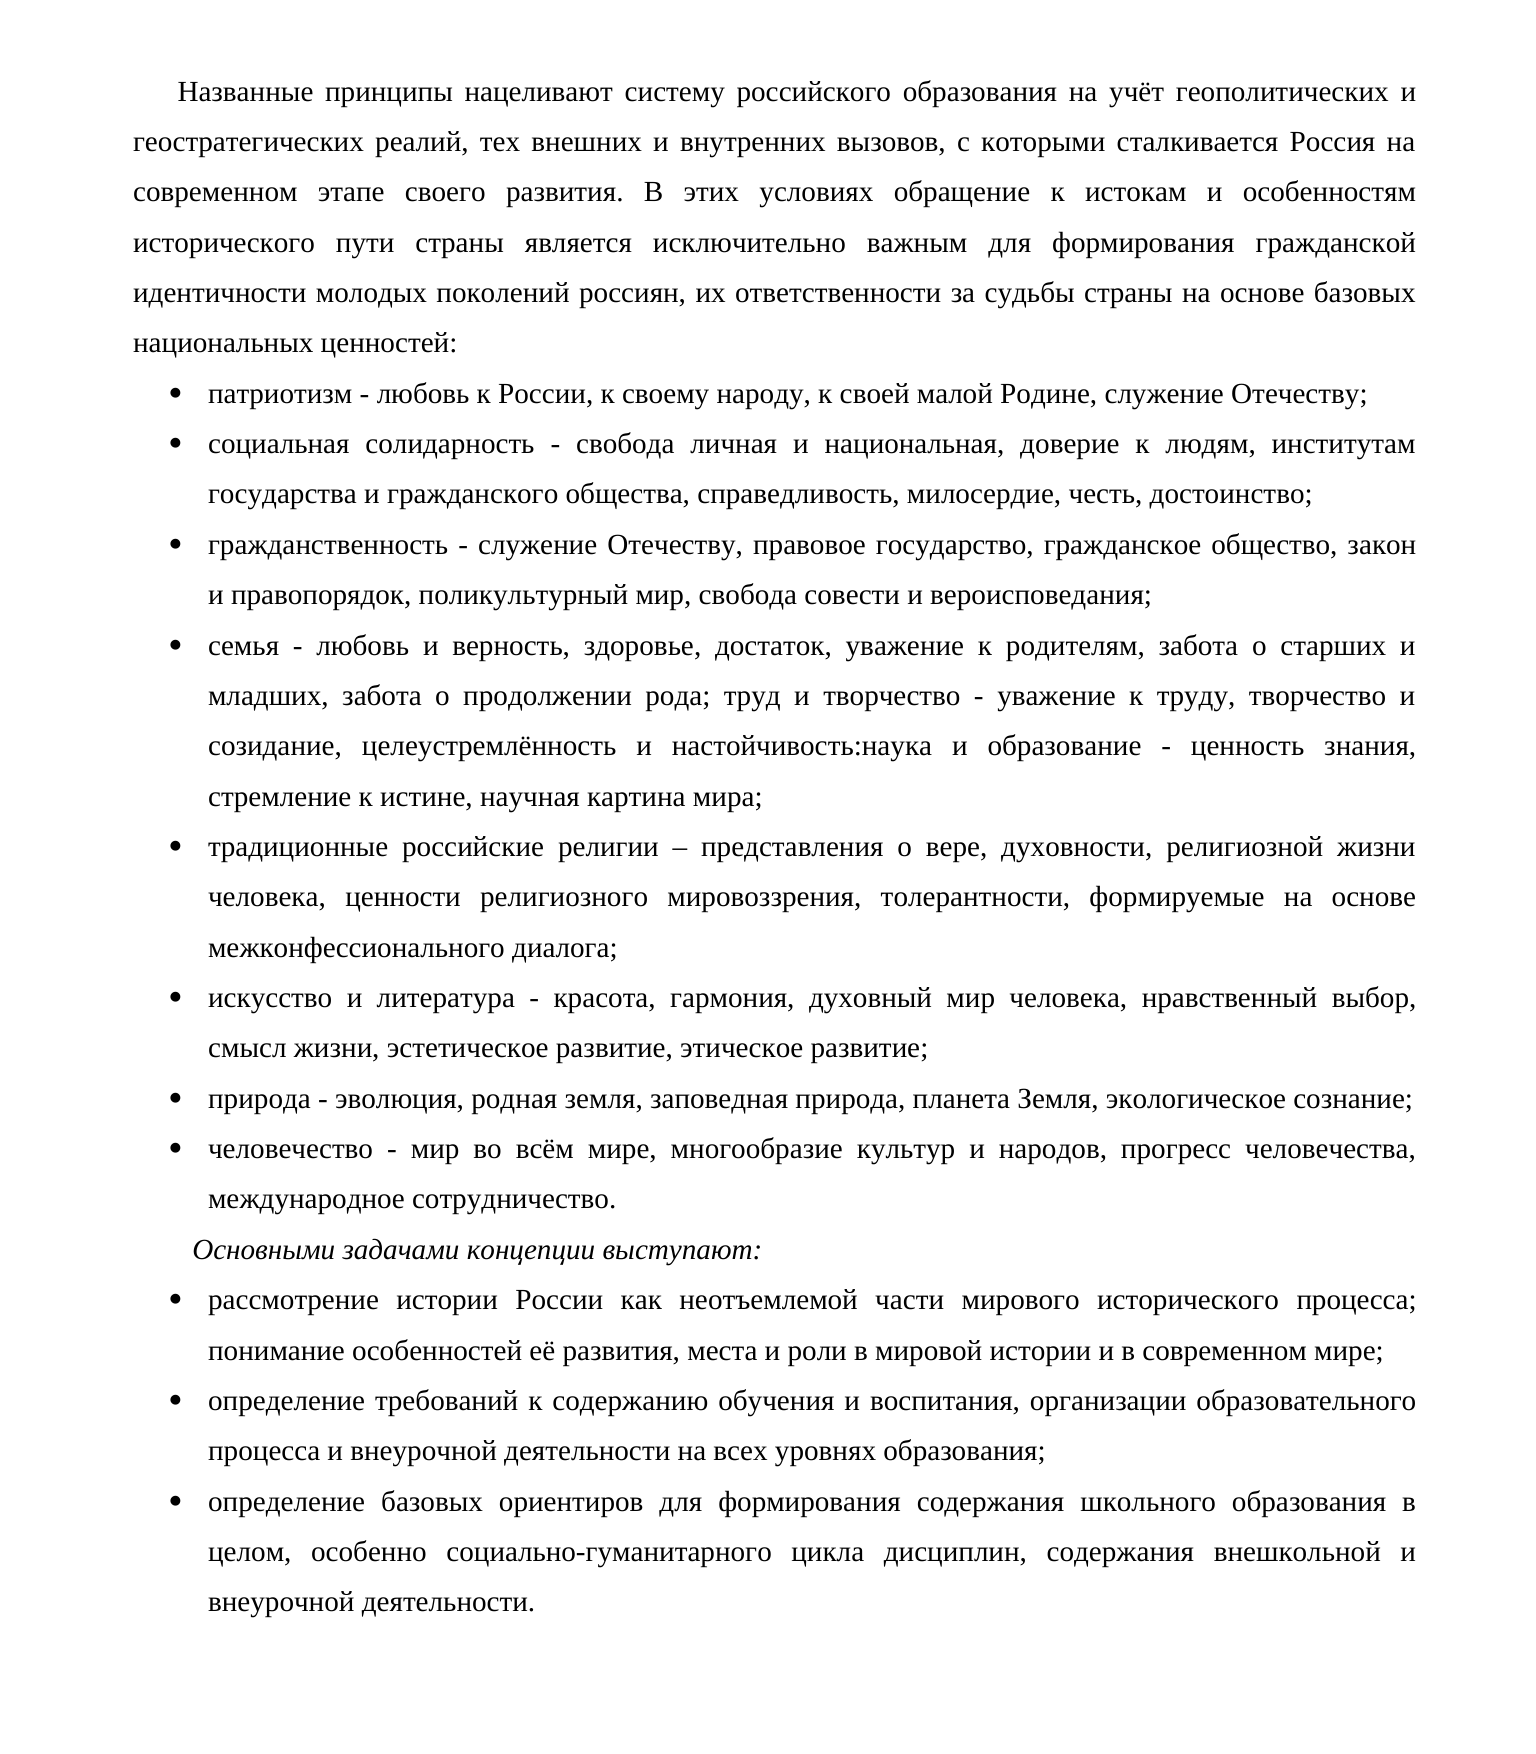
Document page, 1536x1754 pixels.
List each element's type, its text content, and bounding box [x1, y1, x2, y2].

list определение требований к содержанию обучения и воспитания, организации образовательного процесса и внеурочной деятельности на всех уровнях образования; [170, 1383, 1417, 1467]
list семья - любовь и верность, здоровье, достаток, уважение к родителям, забота о старших и младших, забота о продолжении рода; труд и творчество - уважение к труду, творчество и созидание, целеустремлённость и настойчивость:наука и образование - ценность знания, стремление к истине, научная картина мира; [170, 628, 1417, 812]
list патриотизм - любовь к России, к своему народу, к своей малой Родине, служение Отечеству; [170, 376, 1417, 409]
text Названные принципы нацеливают систему российского образования на учёт геополитических и геостратегических реалий, тех внешних и внутренних вызовов, с которыми сталкивается Россия на современном этапе своего развития. В этих условиях обращение к истокам и особенностям исторического пути страны является исключительно важным для формирования гражданской идентичности молодых поколений россиян, их ответственности за судьбы страны на основе базовых национальных ценностей: [133, 74, 1417, 359]
text Основными задачами концепции выступают: [133, 1232, 1417, 1265]
list гражданственность - служение Отечеству, правовое государство, гражданское общество, закон и правопорядок, поликультурный мир, свобода совести и вероисповедания; [170, 527, 1417, 611]
list природа - эволюция, родная земля, заповедная природа, планета Земля, экологическое сознание; [170, 1081, 1417, 1114]
list рассмотрение истории России как неотъемлемой части мирового исторического процесса; понимание особенностей её развития, места и роли в мировой истории и в современном мире; [170, 1282, 1417, 1366]
list определение базовых ориентиров для формирования содержания школьного образования в целом, особенно социально-гуманитарного цикла дисциплин, содержания внешкольной и внеурочной деятельности. [170, 1484, 1417, 1618]
list искусство и литература - красота, гармония, духовный мир человека, нравственный выбор, смысл жизни, эстетическое развитие, этическое развитие; [170, 980, 1417, 1064]
list человечество - мир во всём мире, многообразие культур и народов, прогресс человечества, международное сотрудничество. [170, 1131, 1417, 1215]
list социальная солидарность - свобода личная и национальная, доверие к людям, институтам государства и гражданского общества, справедливость, милосердие, честь, достоинство; [170, 426, 1417, 510]
list традиционные российские религии – представления о вере, духовности, религиозной жизни человека, ценности религиозного мировоззрения, толерантности, формируемые на основе межконфессионального диалога; [170, 829, 1417, 963]
